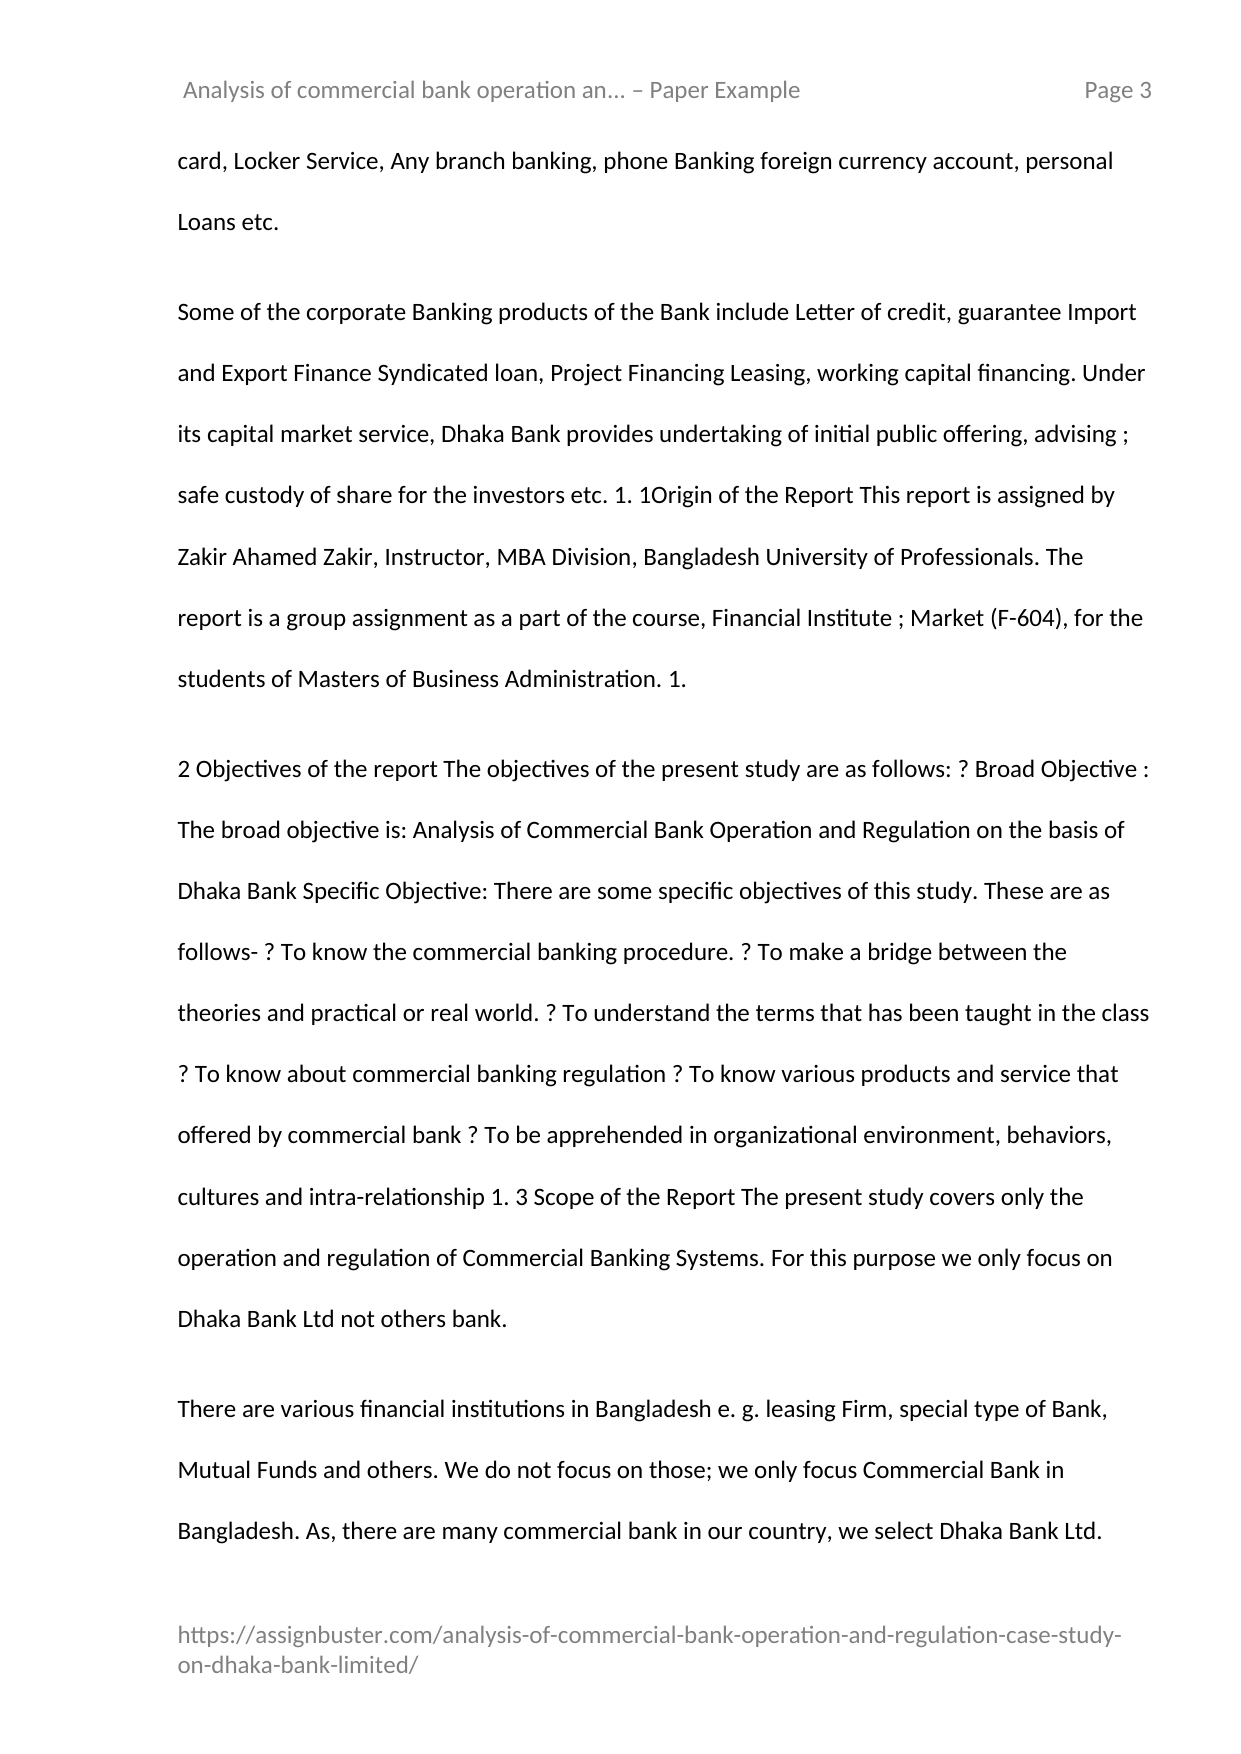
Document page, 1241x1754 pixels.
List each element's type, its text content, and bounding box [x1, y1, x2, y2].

text There are various financial institutions in Bangladesh e. g. leasing Firm, special type of Bank, Mutual Funds and others. We do not focus on those; we only focus Commercial Bank in Bangladesh. As, there are many commercial bank in our country, we select Dhaka Bank Ltd. [177, 1393, 1152, 1546]
text 2 Objectives of the report The objectives of the present study are as follows: ? Broad Objective : The broad objective is: Analysis of Commercial Bank Operation and Regulation on the basis of Dhaka Bank Specific Objective: There are some specific objectives of this study. These are as follows- ? To know the commercial banking procedure. ? To make a bridge between the theories and practical or real world. ? To understand the terms that has been taught in the class ? To know about commercial banking regulation ? To know various products and service that offered by commercial bank ? To be apprehended in organizational environment, behaviors, cultures and intra-relationship 1. 3 Scope of the Report The present study covers only the operation and regulation of Commercial Banking Systems. For this purpose we only focus on Dhaka Bank Ltd not others bank. [177, 753, 1152, 1333]
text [177, 145, 1152, 237]
text Some of the corporate Banking products of the Bank include Letter of credit, guarantee Import and Export Finance Syndicated loan, Project Financing Leasing, working capital financing. Under its capital market service, Dhaka Bank provides undertaking of initial public offering, advising ; safe custody of share for the investors etc. 1. 1Origin of the Report This report is assigned by Zakir Ahamed Zakir, Instructor, MBA Division, Bangladesh University of Professionals. The report is a group assignment as a part of the course, Financial Institute ; Market (F-604), for the students of Masters of Business Administration. 1. [177, 297, 1152, 693]
